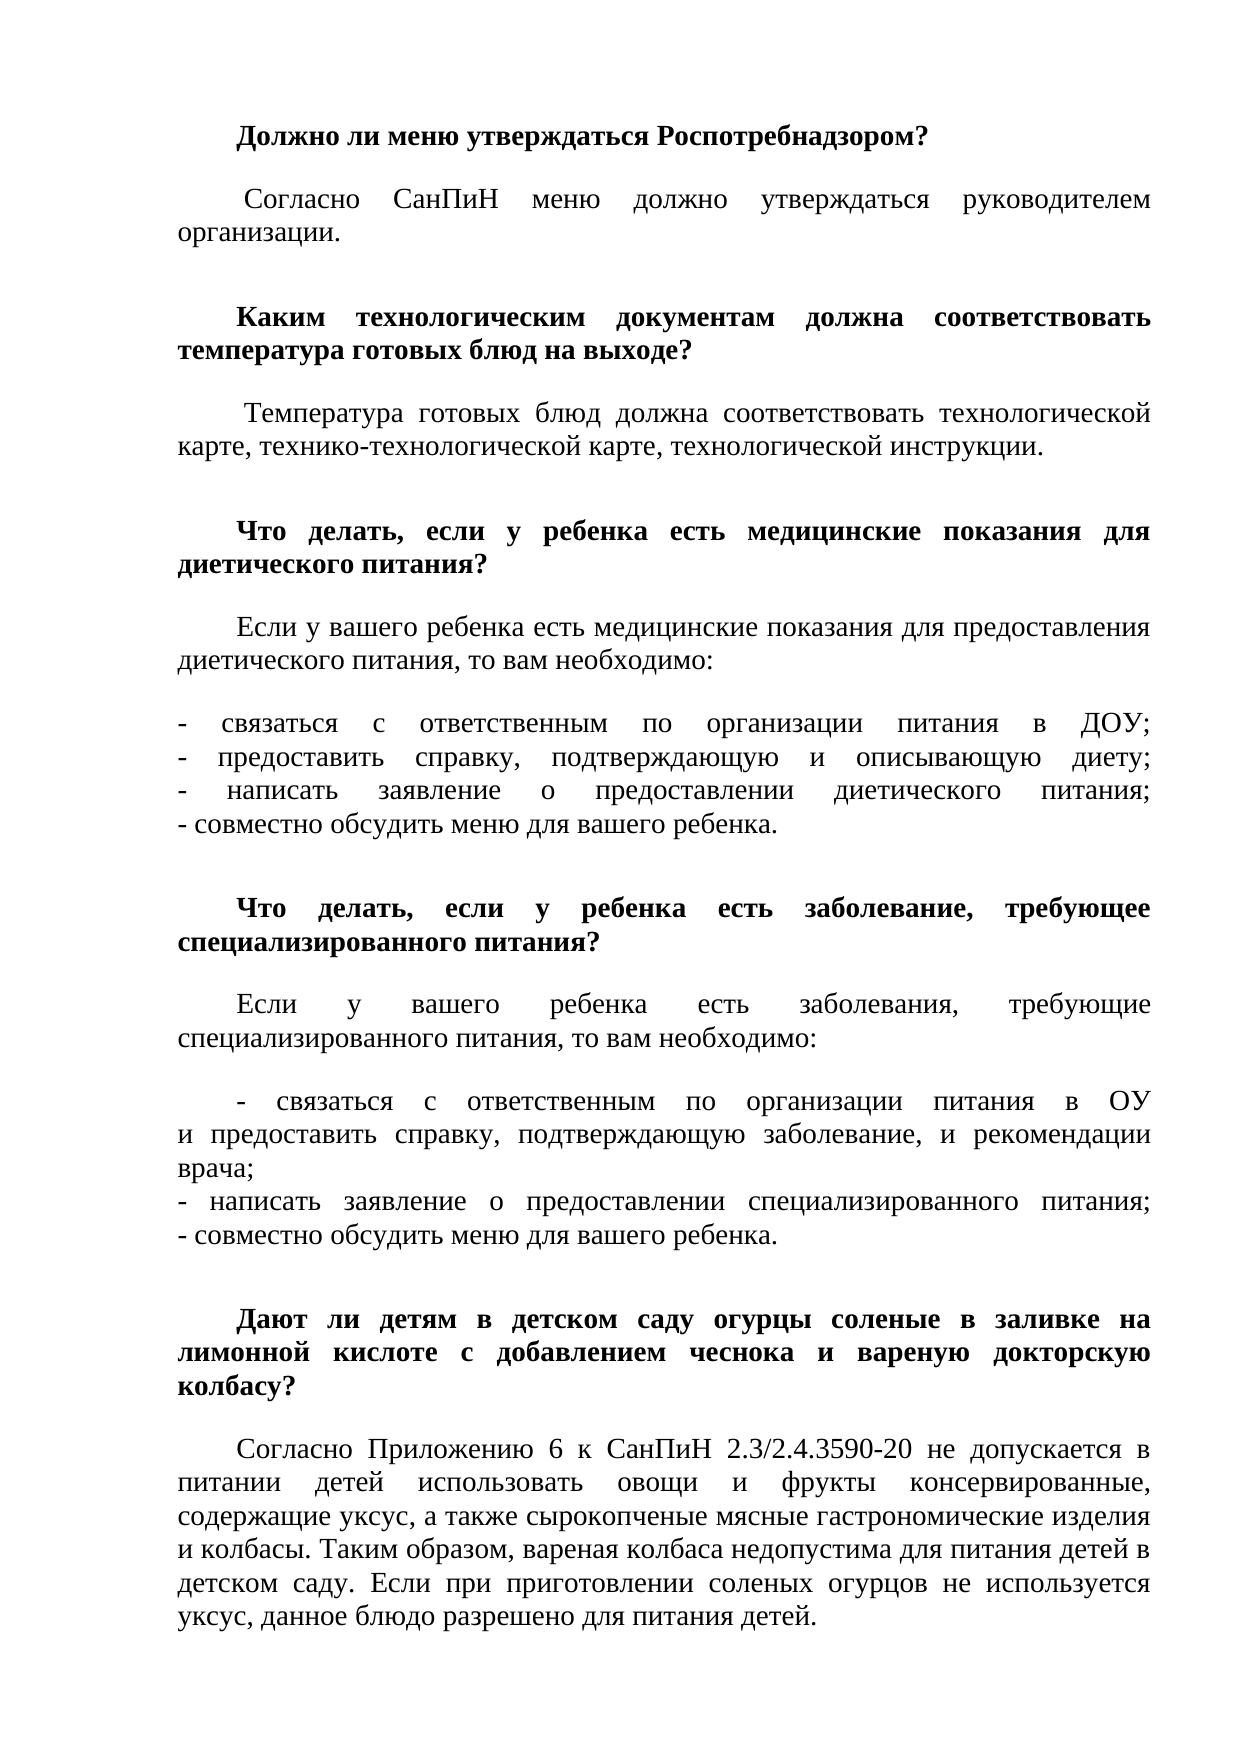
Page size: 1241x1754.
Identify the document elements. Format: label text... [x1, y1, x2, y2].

text Температура готовых блюд должна соответствовать технологической карте, технико-технологической карте, технологической инструкции. [177, 395, 1152, 462]
text Согласно Приложению 6 к СанПиН 2.3/2.4.3590-20 не допускается в питании детей использовать овощи и фрукты консервированные, содержащие уксус, а также сырокопченые мясные гастрономические изделия и колбасы. Таким образом, вареная колбаса недопустима для питания детей в детском саду. Если при приготовлении соленых огурцов не используется уксус, данное блюдо разрешено для питания детей. [177, 1431, 1152, 1632]
text Должно ли меню утверждаться Роспотребнадзором? [177, 118, 1152, 152]
text Что делать, если у ребенка есть заболевание, требующее специализированного питания? [177, 890, 1152, 957]
text Каким технологическим документам должна соответствовать температура готовых блюд на выходе? [177, 299, 1152, 366]
text Если у вашего ребенка есть заболевания, требующие специализированного питания, то вам необходимо: [177, 986, 1152, 1053]
text Дают ли детям в детском саду огурцы соленые в заливке на лимонной кислоте с добавлением чеснока и вареную докторскую колбасу? [177, 1301, 1152, 1402]
text Согласно СанПиН меню должно утверждаться руководителем организации. [177, 181, 1152, 248]
text - cвязаться с ответственным по организации питания в ДОУ; - предоставить справку, подтверждающую и описывающую диету; - написать заявление о предоставлении диетического питания; - совместно обсудить меню для вашего ребенка. [177, 705, 1152, 839]
text Что делать, если у ребенка есть медицинские показания для диетического питания? [177, 513, 1152, 580]
text Если у вашего ребенка есть медицинские показания для предоставления диетического питания, то вам необходимо: [177, 609, 1152, 676]
text - связаться с ответственным по организации питания в ОУ и предоставить справку, подтверждающую заболевание, и рекомендации врача; - написать заявление о предоставлении специализированного питания; - совместно обсудить меню для вашего ребенка. [177, 1083, 1152, 1250]
